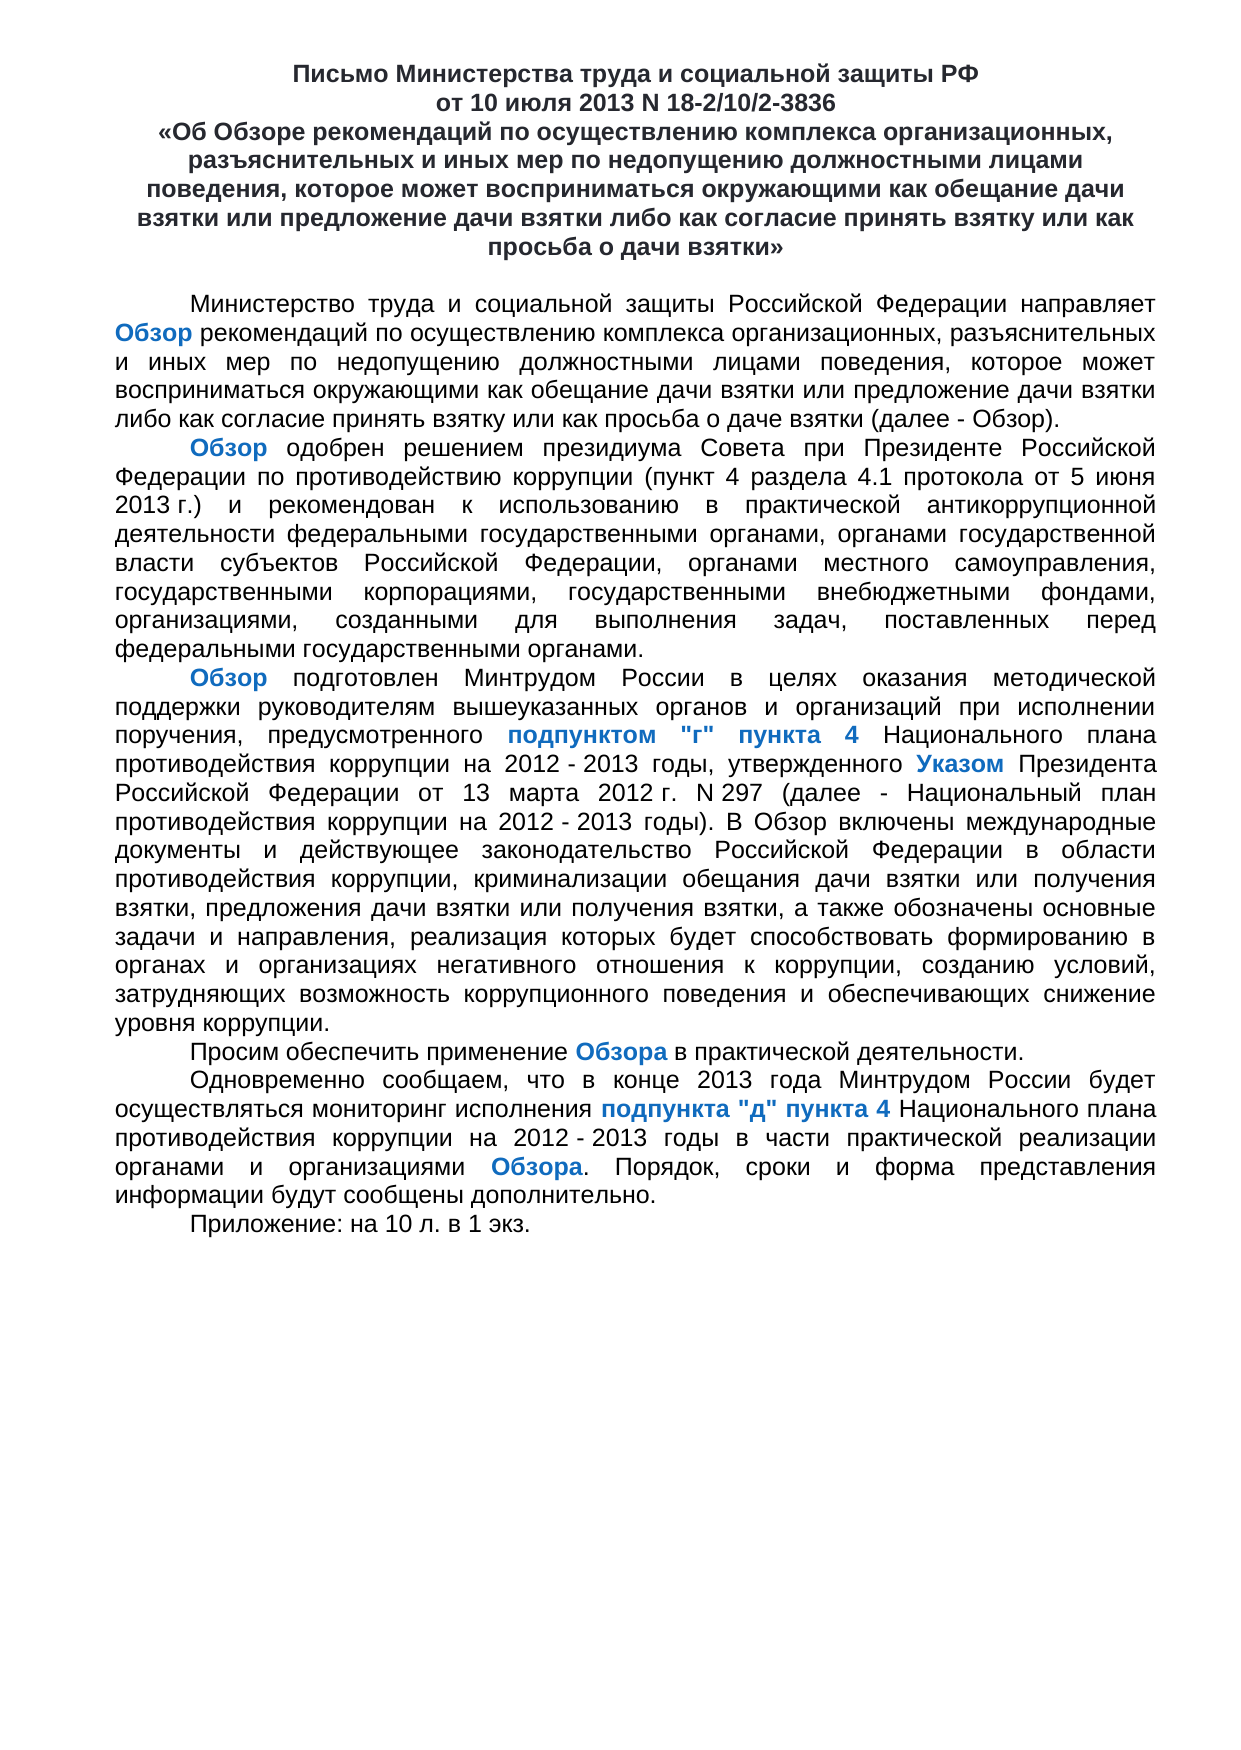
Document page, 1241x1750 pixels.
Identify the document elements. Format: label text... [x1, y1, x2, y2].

text Одновременно сообщаем, что в конце 2013 года Минтрудом России будет осуществляться мониторинг исполнения подпункта "д" пункта 4 Национального плана противодействия коррупции на 2012 - 2013 годы в части практической реализации органами и организациями Обзора. Порядок, сроки и форма представления информации будут сообщены дополнительно. [114, 1065, 1157, 1209]
text Просим обеспечить применение Обзора в практической деятельности. [114, 1037, 1157, 1065]
text Министерство труда и социальной защиты Российской Федерации направляет Обзор рекомендаций по осуществлению комплекса организационных, разъяснительных и иных мер по недопущению должностными лицами поведения, которое может восприниматься окружающими как обещание дачи взятки или предложение дачи взятки либо как согласие принять взятку или как просьба о даче взятки (далее - Обзор). [114, 289, 1157, 433]
text Приложение: на . в 1 экз. [114, 1209, 1157, 1238]
subtitle от 10 июля 2013 N 18-2/10/2-3836 «Об Обзоре рекомендаций по осуществлению комплекса организационных, разъяснительных и иных мер по недопущению должностными лицами поведения, которое может восприниматься окружающими как обещание дачи взятки или предложение дачи взятки либо как согласие принять взятку или как просьба о дачи взятки» [114, 88, 1157, 260]
text Обзор подготовлен Минтрудом России в целях оказания методической поддержки руководителям вышеуказанных органов и организаций при исполнении поручения, предусмотренного подпунктом "г" пункта 4 Национального плана противодействия коррупции на 2012 - 2013 годы, утвержденного Указом Президента Российской Федерации от 13 марта . N 297 (далее - Национальный план противодействия коррупции на 2012 - 2013 годы). В Обзор включены международные документы и действующее законодательство Российской Федерации в области противодействия коррупции, криминализации обещания дачи взятки или получения взятки, предложения дачи взятки или получения взятки, а также обозначены основные задачи и направления, реализация которых будет способствовать формированию в органах и организациях негативного отношения к коррупции, созданию условий, затрудняющих возможность коррупционного поведения и обеспечивающих снижение уровня коррупции. [114, 663, 1157, 1037]
subtitle Письмо Министерства труда и социальной защиты РФ [114, 59, 1157, 88]
text Обзор одобрен решением президиума Совета при Президенте Российской Федерации по противодействию коррупции (пункт 4 раздела 4.1 протокола от 5 июня .) и рекомендован к использованию в практической антикоррупционной деятельности федеральными государственными органами, органами государственной власти субъектов Российской Федерации, органами местного самоуправления, государственными корпорациями, государственными внебюджетными фондами, организациями, созданными для выполнения задач, поставленных перед федеральными государственными органами. [114, 433, 1157, 663]
